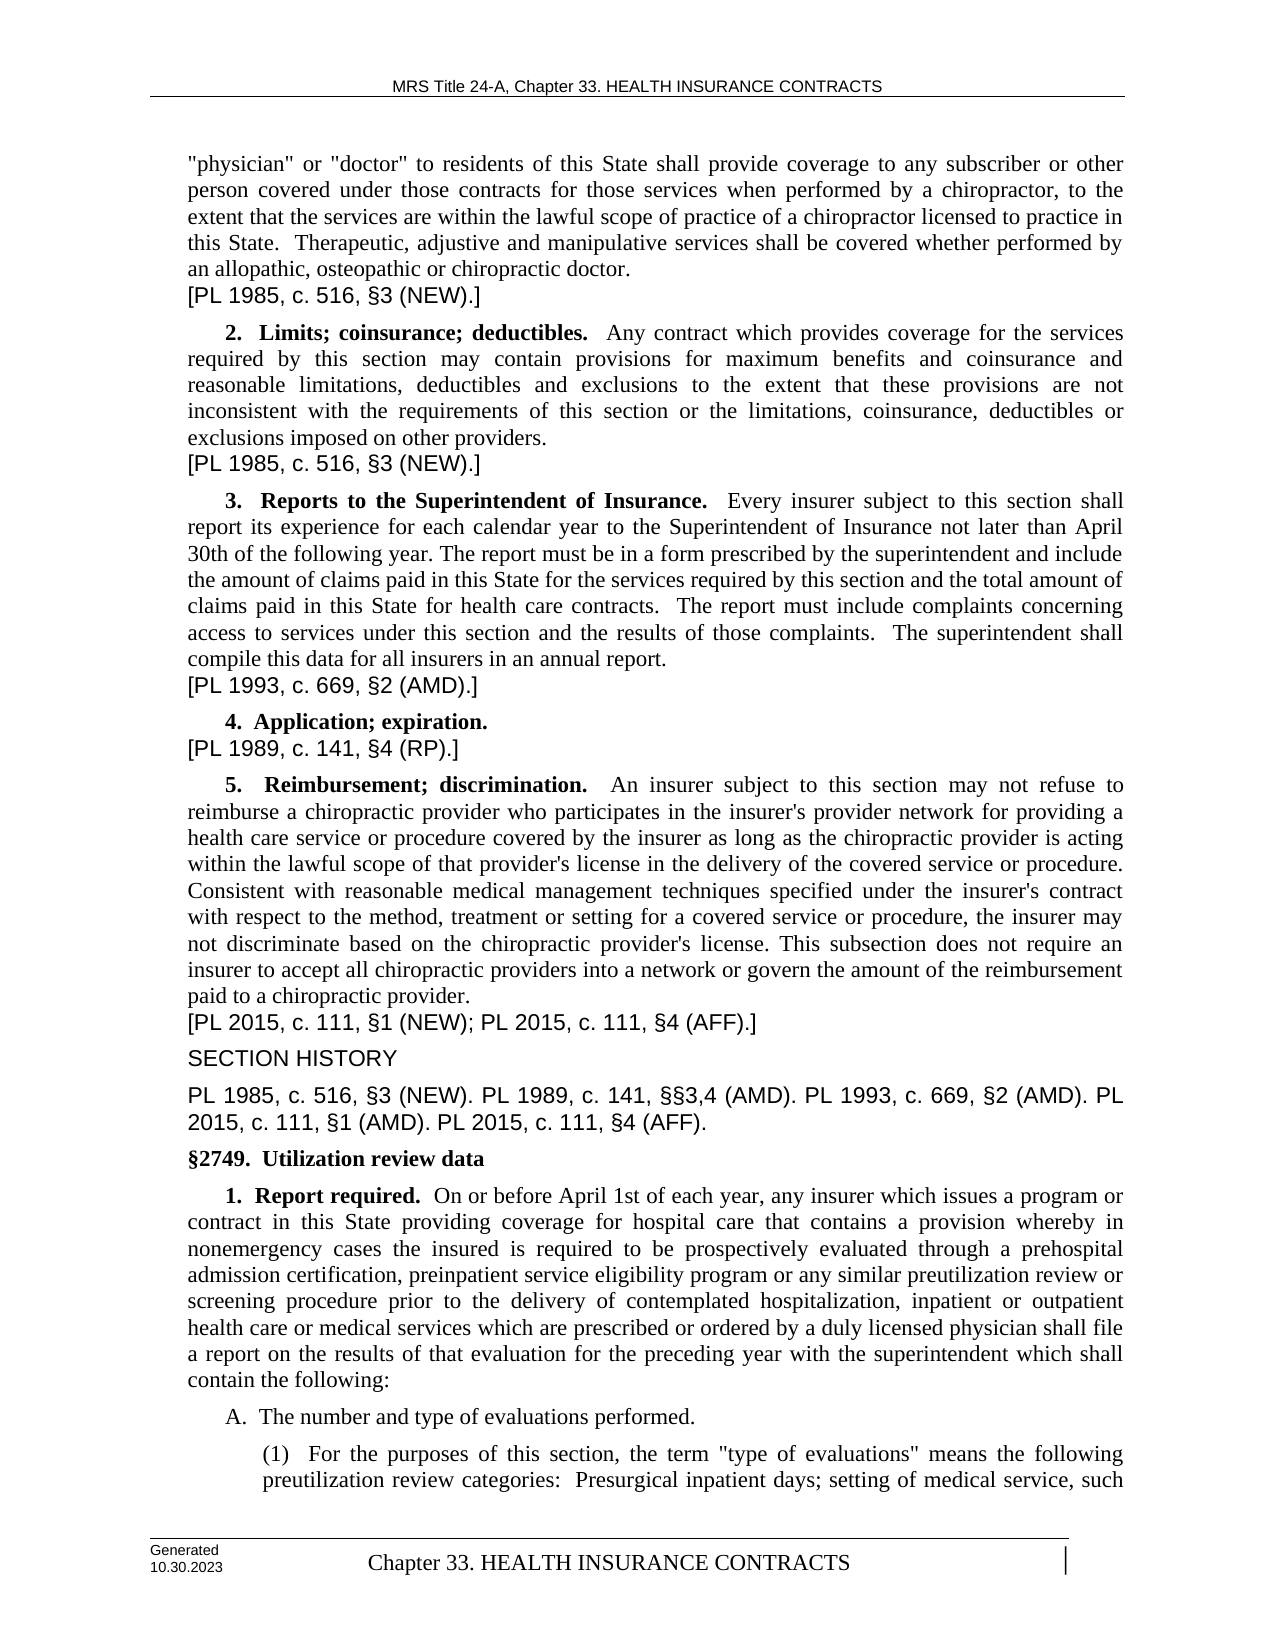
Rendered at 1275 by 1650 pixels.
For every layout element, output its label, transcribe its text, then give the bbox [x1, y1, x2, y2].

text 4. Application; expiration. [187, 708, 1125, 735]
text [PL 2015, c. 111, §1 (NEW); PL 2015, c. 111, §4 (AFF).] [187, 1009, 1125, 1035]
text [187, 150, 1125, 282]
text [PL 1993, c. 669, §2 (AMD).] [187, 672, 1125, 698]
text [PL 1985, c. 516, §3 (NEW).] [187, 450, 1125, 477]
text 5. Reimbursement; discrimination. An insurer subject to this section may not refuse to reimburse a chiropractic provider who participates in the insurer's provider network for providing a health care service or procedure covered by the insurer as long as the chiropractic provider is acting within the lawful scope of that provider's license in the delivery of the covered service or procedure. Consistent with reasonable medical management techniques specified under the insurer's contract with respect to the method, treatment or setting for a covered service or procedure, the insurer may not discriminate based on the chiropractic provider's license. This subsection does not require an insurer to accept all chiropractic providers into a network or govern the amount of the reimbursement paid to a chiropractic provider. [187, 771, 1125, 1009]
text [PL 1989, c. 141, §4 (RP).] [187, 735, 1125, 761]
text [262, 1440, 1125, 1493]
text SECTION HISTORY [187, 1045, 1125, 1072]
text A. The number and type of evaluations performed. [225, 1403, 1125, 1430]
text 3. Reports to the Superintendent of Insurance. Every insurer subject to this section shall report its experience for each calendar year to the Superintendent of Insurance not later than April 30th of the following year. The report must be in a form prescribed by the superintendent and include the amount of claims paid in this State for the services required by this section and the total amount of claims paid in this State for health care contracts. The report must include complaints concerning access to services under this section and the results of those complaints. The superintendent shall compile this data for all insurers in an annual report. [187, 487, 1125, 672]
text §2749. Utilization review data [187, 1145, 1125, 1172]
text [PL 1985, c. 516, §3 (NEW).] [187, 282, 1125, 308]
text 1. Report required. On or before April 1st of each year, any insurer which issues a program or contract in this State providing coverage for hospital care that contains a provision whereby in nonemergency cases the insured is required to be prospectively evaluated through a prehospital admission certification, preinpatient service eligibility program or any similar preutilization review or screening procedure prior to the delivery of contemplated hospitalization, inpatient or outpatient health care or medical services which are prescribed or ordered by a duly licensed physician shall file a report on the results of that evaluation for the preceding year with the superintendent which shall contain the following: [187, 1182, 1125, 1393]
text 2. Limits; coinsurance; deductibles. Any contract which provides coverage for the services required by this section may contain provisions for maximum benefits and coinsurance and reasonable limitations, deductibles and exclusions to the extent that these provisions are not inconsistent with the requirements of this section or the limitations, coinsurance, deductibles or exclusions imposed on other providers. [187, 318, 1125, 450]
text PL 1985, c. 516, §3 (NEW). PL 1989, c. 141, §§3,4 (AMD). PL 1993, c. 669, §2 (AMD). PL 2015, c. 111, §1 (AMD). PL 2015, c. 111, §4 (AFF). [187, 1082, 1125, 1135]
